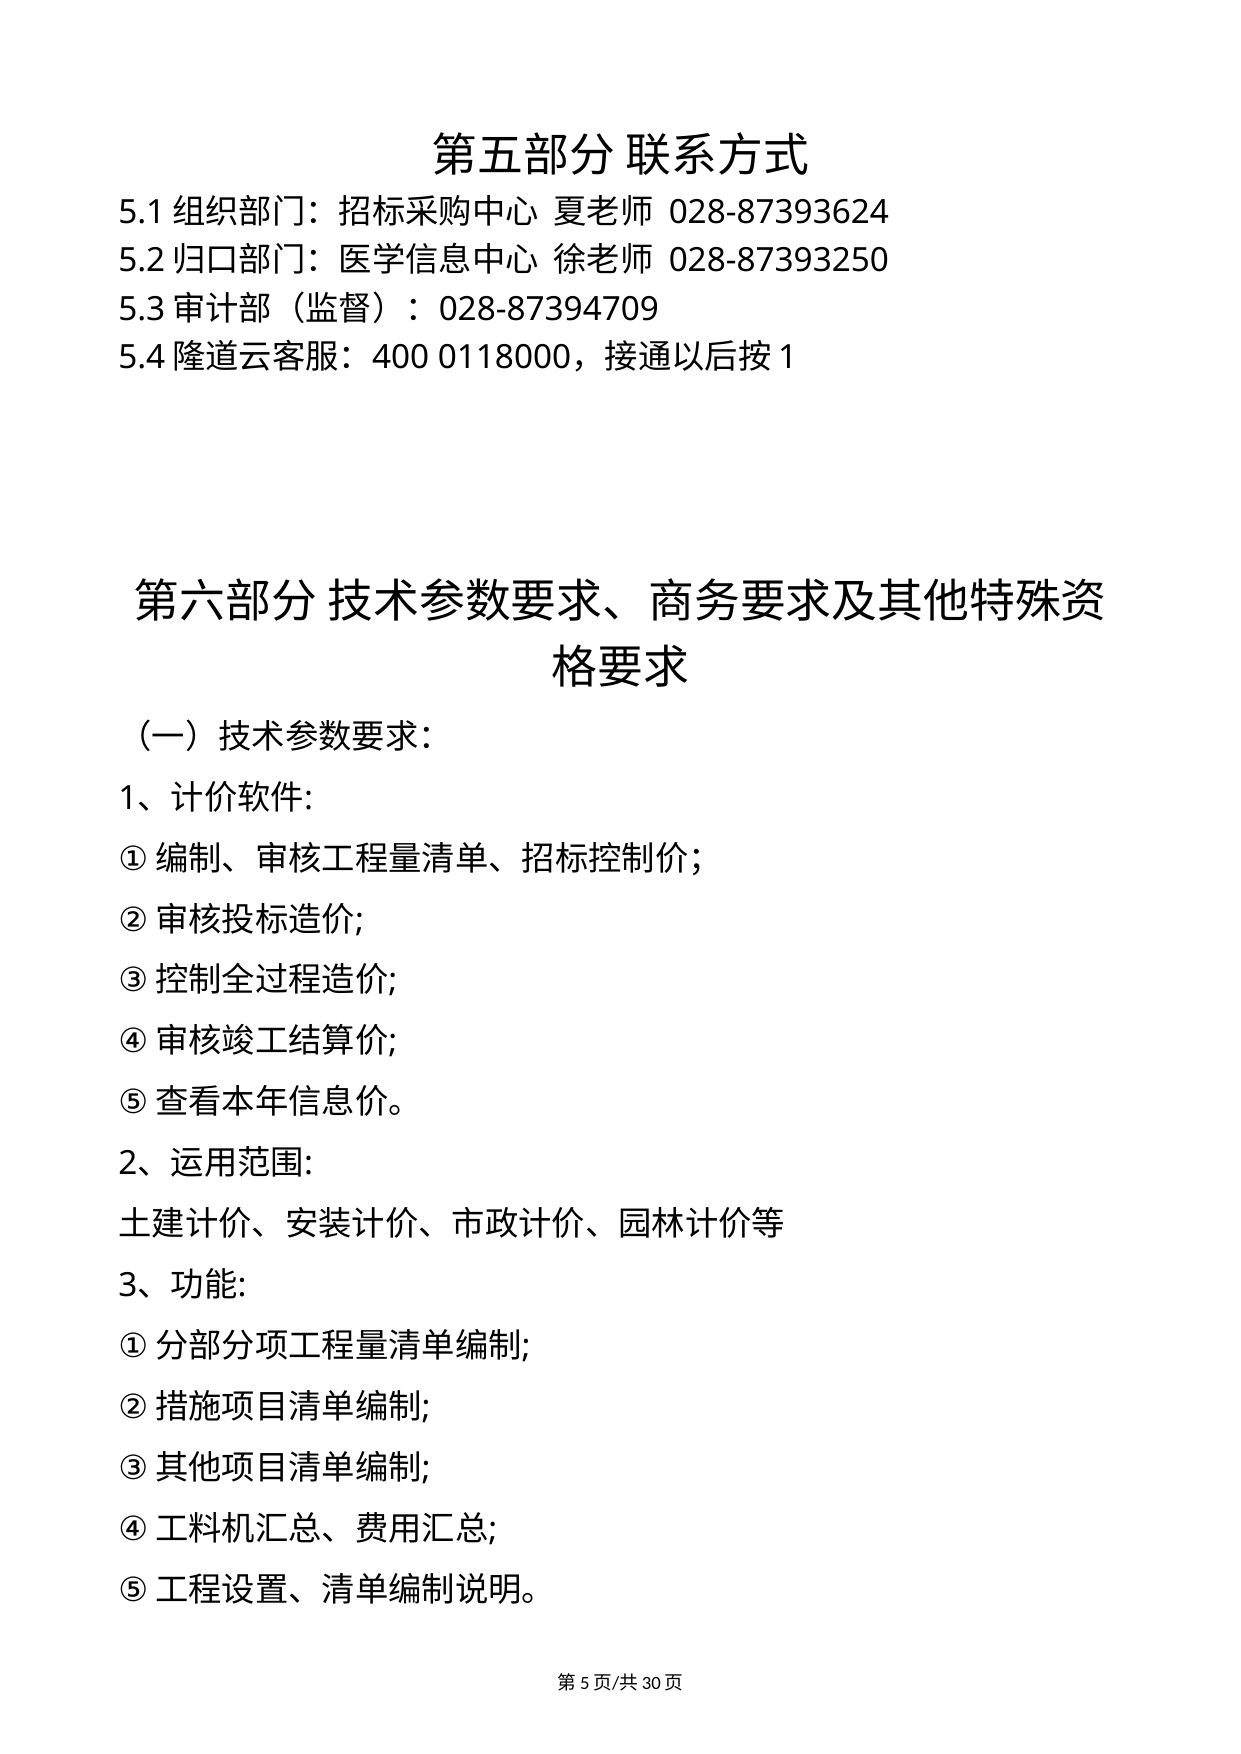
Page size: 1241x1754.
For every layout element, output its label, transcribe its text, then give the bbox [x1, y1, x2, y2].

list ③其他项目清单编制; [118, 1441, 1122, 1489]
text 5.3审计部（监督）：028-87394709 [118, 281, 1122, 330]
list ②审核投标造价; [118, 892, 1122, 941]
list ④审核竣工结算价; [118, 1014, 1122, 1063]
text 5.2归口部门：医学信息中心 徐老师 028-87393250 [118, 233, 1122, 281]
list 第五部分 联系方式 [118, 118, 1122, 184]
list 运用范围: [118, 1136, 1122, 1184]
list （一）技术参数要求： [118, 710, 1122, 758]
list ⑤查看本年信息价。 [118, 1075, 1122, 1123]
list 3、功能: [118, 1258, 1122, 1306]
list 第六部分 技术参数要求、商务要求及其他特殊资格要求 [118, 564, 1122, 697]
text 5.1组织部门：招标采购中心 夏老师 028-87393624 [118, 184, 1122, 233]
text 5.4隆道云客服：400 0118000，接通以后按1 [118, 330, 1122, 378]
list ①分部分项工程量清单编制; [118, 1319, 1122, 1367]
list 土建计价、安装计价、市政计价、园林计价等 [118, 1197, 1122, 1245]
list ③控制全过程造价; [118, 953, 1122, 1002]
list ②措施项目清单编制; [118, 1379, 1122, 1428]
list ⑤工程设置、清单编制说明。 [118, 1562, 1122, 1611]
list 1、计价软件: [118, 770, 1122, 819]
list ④工料机汇总、费用汇总; [118, 1501, 1122, 1550]
list ①编制、审核工程量清单、招标控制价； [118, 831, 1122, 880]
